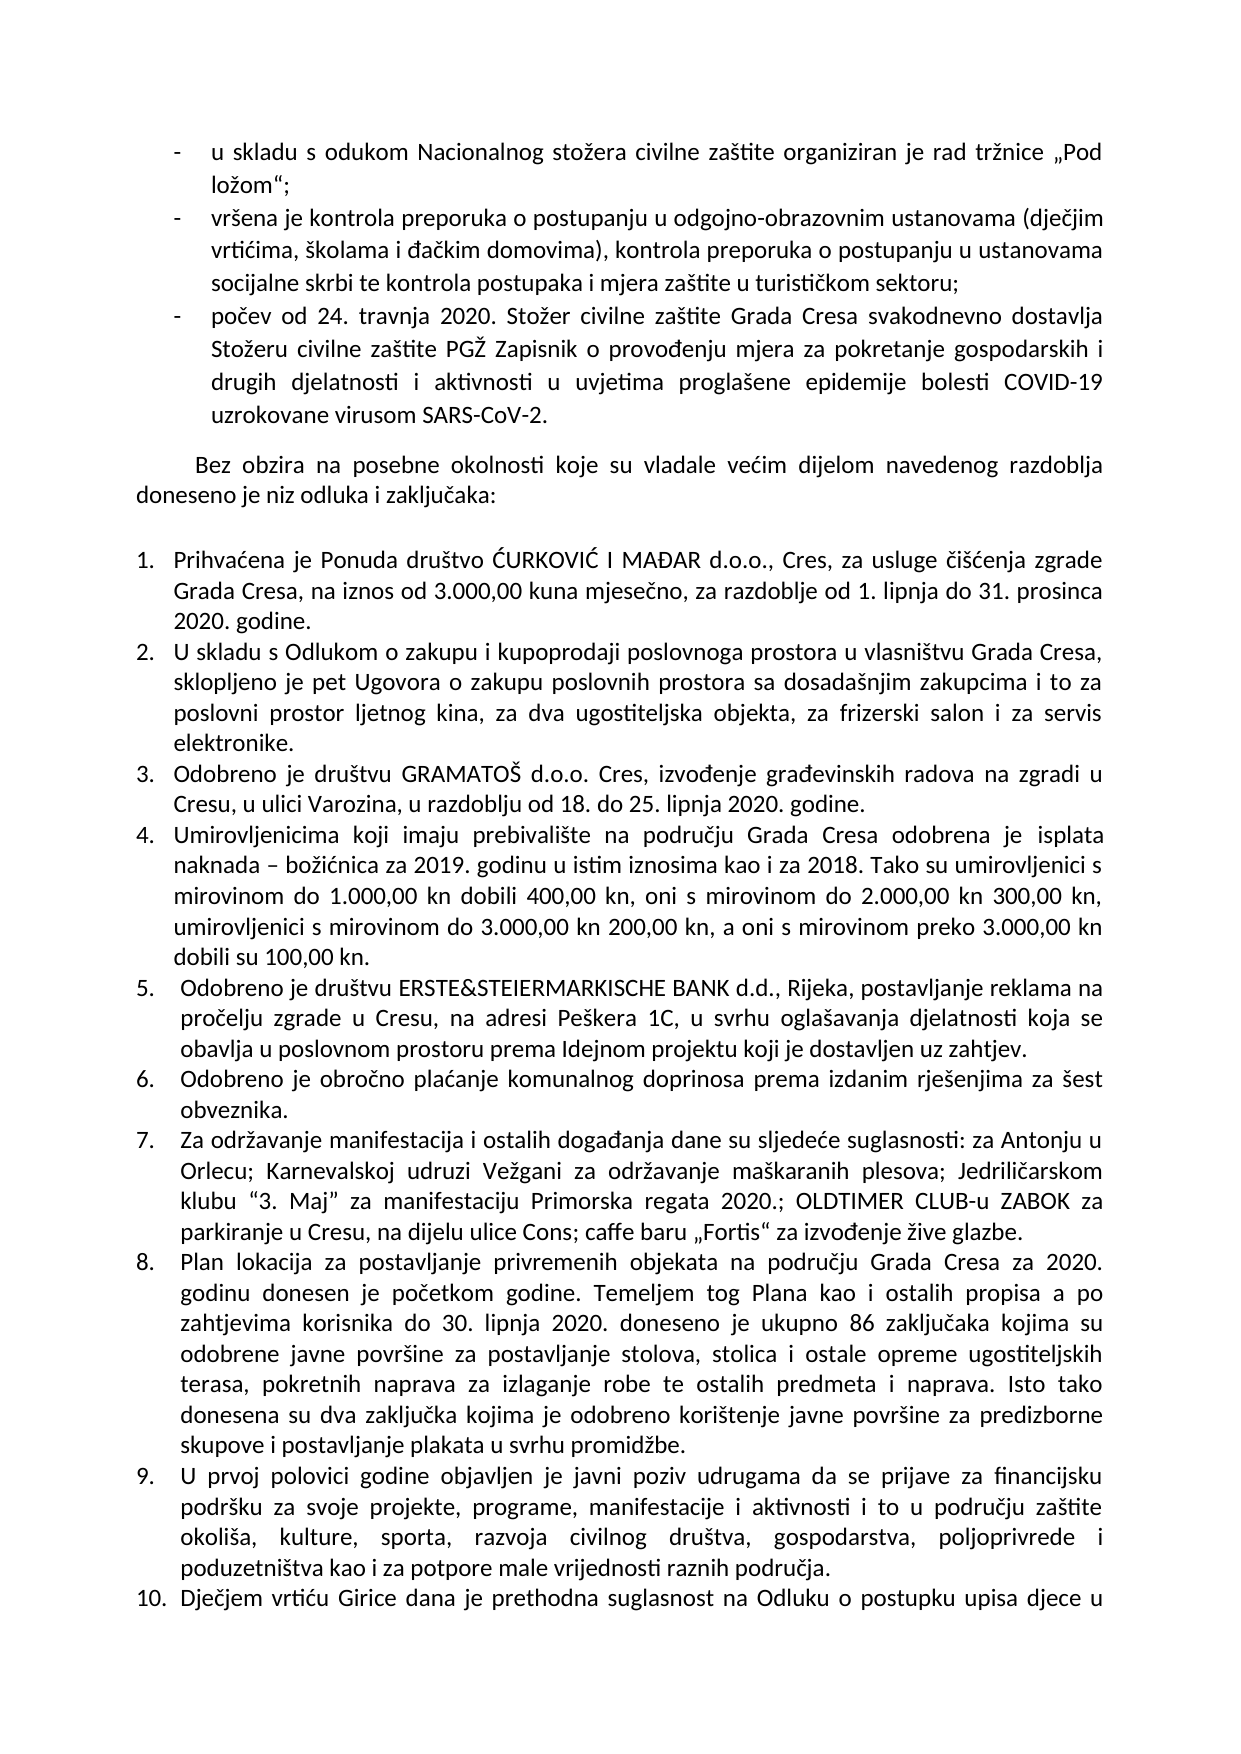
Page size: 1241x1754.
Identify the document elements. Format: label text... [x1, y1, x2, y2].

list počev od 24. travnja 2020. Stožer civilne zaštite Grada Cresa svakodnevno dostavlja Stožeru civilne zaštite PGŽ Zapisnik o provođenju mjera za pokretanje gospodarskih i drugih djelatnosti i aktivnosti u uvjetima proglašene epidemije bolesti COVID-19 uzrokovane virusom SARS-CoV-2. [173, 300, 1104, 430]
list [136, 1582, 1104, 1613]
list u skladu s odukom Nacionalnog stožera civilne zaštite organiziran je rad tržnice „Pod ložom“; [173, 136, 1104, 199]
list Plan lokacija za postavljanje privremenih objekata na području Grada Cresa za 2020. godinu donesen je početkom godine. Temeljem tog Plana kao i ostalih propisa a po zahtjevima korisnika do 30. lipnja 2020. doneseno je ukupno 86 zaključaka kojima su odobrene javne površine za postavljanje stolova, stolica i ostale opreme ugostiteljskih terasa, pokretnih naprava za izlaganje robe te ostalih predmeta i naprava. Isto tako donesena su dva zaključka kojima je odobreno korištenje javne površine za predizborne skupove i postavljanje plakata u svrhu promidžbe. [136, 1246, 1104, 1460]
list Umirovljenicima koji imaju prebivalište na području Grada Cresa odobrena je isplata naknada – božićnica za 2019. godinu u istim iznosima kao i za 2018. Tako su umirovljenici s mirovinom do 1.000,00 kn dobili 400,00 kn, oni s mirovinom do 2.000,00 kn 300,00 kn, umirovljenici s mirovinom do 3.000,00 kn 200,00 kn, a oni s mirovinom preko 3.000,00 kn dobili su 100,00 kn. [136, 819, 1104, 972]
list Odobreno je obročno plaćanje komunalnog doprinosa prema izdanim rješenjima za šest obveznika. [136, 1063, 1104, 1124]
text Bez obzira na posebne okolnosti koje su vladale većim dijelom navedenog razdoblja doneseno je niz odluka i zaključaka: [136, 449, 1104, 510]
list Odobreno je društvu GRAMATOŠ d.o.o. Cres, izvođenje građevinskih radova na zgradi u Cresu, u ulici Varozina, u razdoblju od 18. do 25. lipnja 2020. godine. [136, 758, 1104, 819]
list Odobreno je društvu ERSTE&STEIERMARKISCHE BANK d.d., Rijeka, postavljanje reklama na pročelju zgrade u Cresu, na adresi Peškera 1C, u svrhu oglašavanja djelatnosti koja se obavlja u poslovnom prostoru prema Idejnom projektu koji je dostavljen uz zahtjev. [136, 972, 1104, 1063]
list U skladu s Odlukom o zakupu i kupoprodaji poslovnoga prostora u vlasništvu Grada Cresa, sklopljeno je pet Ugovora o zakupu poslovnih prostora sa dosadašnjim zakupcima i to za poslovni prostor ljetnog kina, za dva ugostiteljska objekta, za frizerski salon i za servis elektronike. [136, 636, 1104, 758]
list U prvoj polovici godine objavljen je javni poziv udrugama da se prijave za financijsku podršku za svoje projekte, programe, manifestacije i aktivnosti i to u području zaštite okoliša, kulture, sporta, razvoja civilnog društva, gospodarstva, poljoprivrede i poduzetništva kao i za potpore male vrijednosti raznih područja. [136, 1460, 1104, 1582]
list Za održavanje manifestacija i ostalih događanja dane su sljedeće suglasnosti: za Antonju u Orlecu; Karnevalskoj udruzi Vežgani za održavanje maškaranih plesova; Jedriličarskom klubu “3. Maj” za manifestaciju Primorska regata 2020.; OLDTIMER CLUB-u ZABOK za parkiranje u Cresu, na dijelu ulice Cons; caffe baru „Fortis“ za izvođenje žive glazbe. [136, 1124, 1104, 1246]
list vršena je kontrola preporuka o postupanju u odgojno-obrazovnim ustanovama (dječjim vrtićima, školama i đačkim domovima), kontrola preporuka o postupanju u ustanovama socijalne skrbi te kontrola postupaka i mjera zaštite u turističkom sektoru; [173, 202, 1104, 298]
list Prihvaćena je Ponuda društvo ĆURKOVIĆ I MAĐAR d.o.o., Cres, za usluge čišćenja zgrade Grada Cresa, na iznos od 3.000,00 kuna mjesečno, za razdoblje od 1. lipnja do 31. prosinca 2020. godine. [136, 544, 1104, 636]
